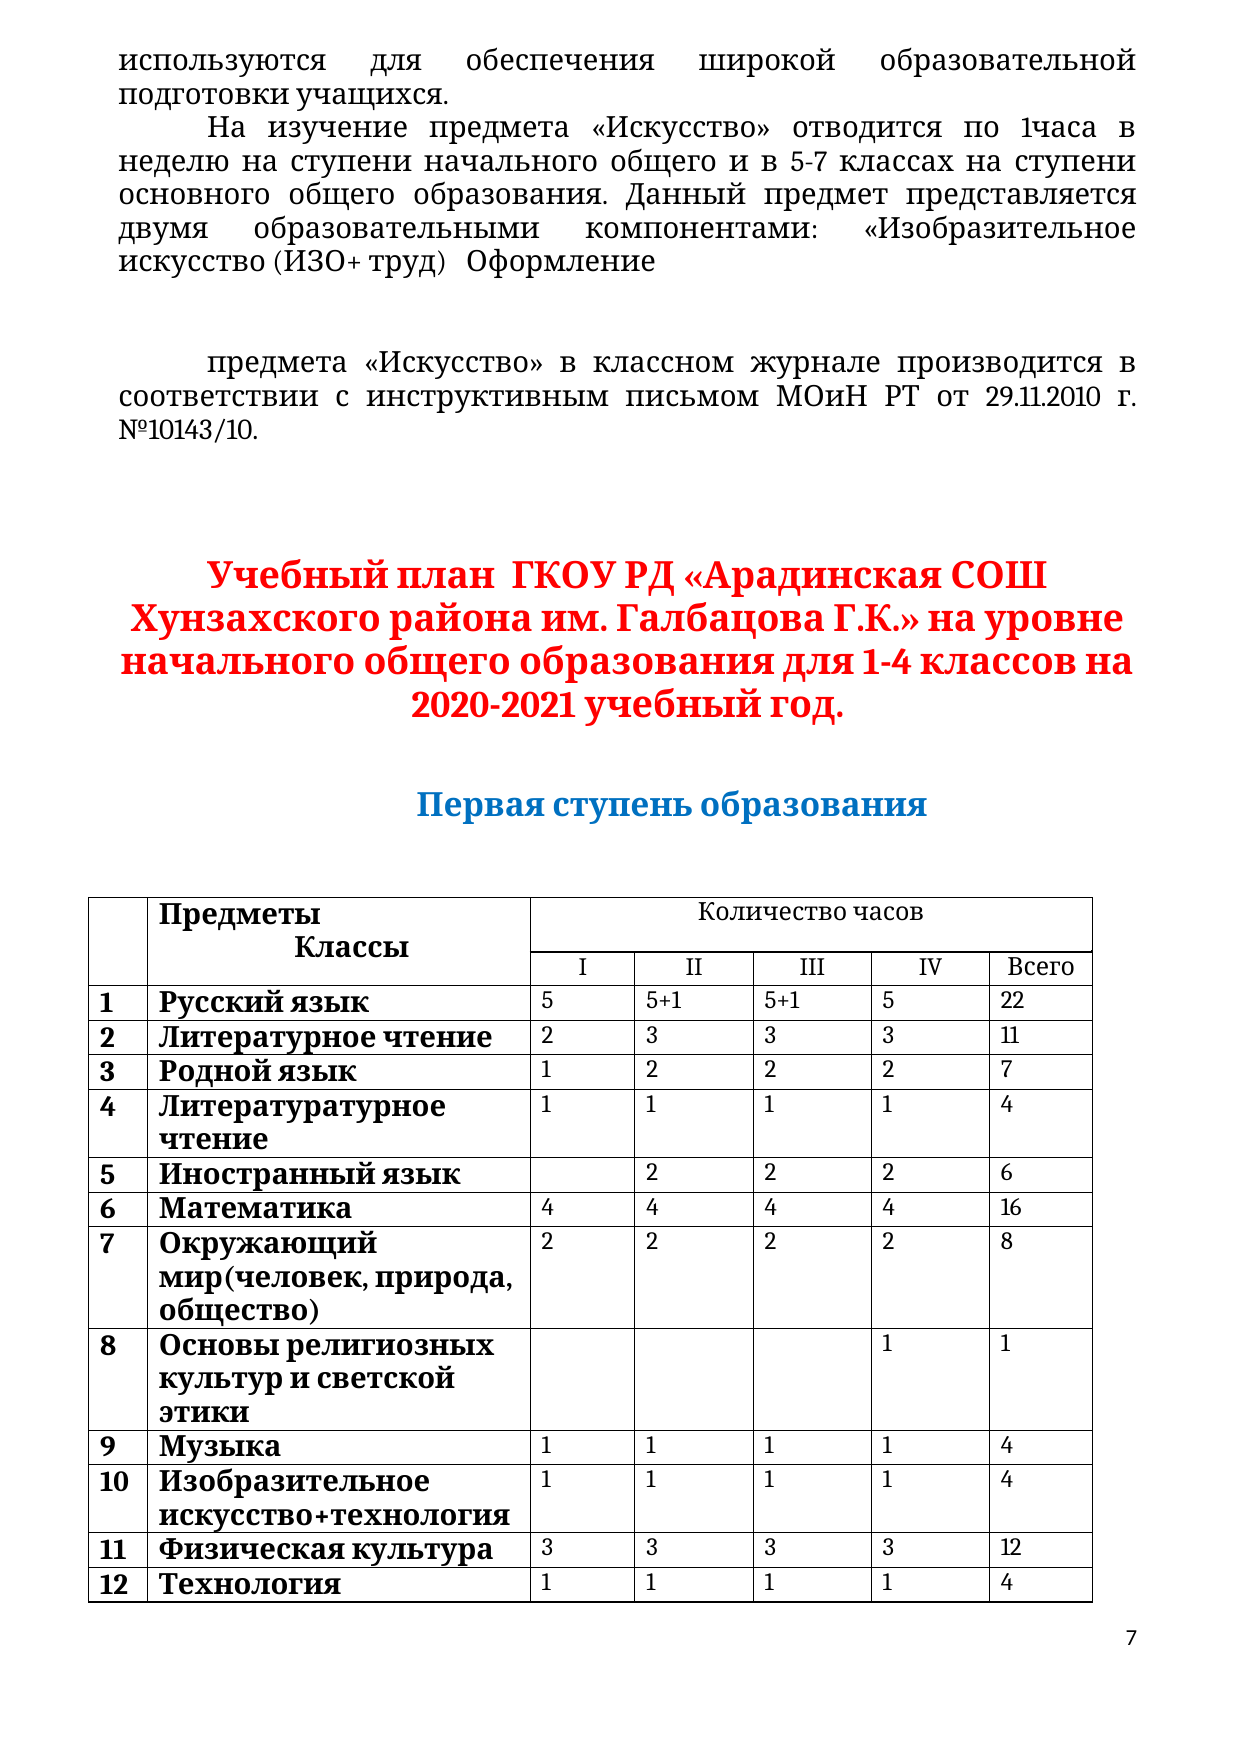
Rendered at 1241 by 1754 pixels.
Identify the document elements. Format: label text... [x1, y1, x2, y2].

table_cell 8 [89, 1329, 147, 1429]
table_cell 6 [89, 1193, 147, 1226]
table_header Количество часов [531, 898, 1092, 951]
text Первая ступень образования [118, 787, 1137, 825]
table_cell 4 [990, 1465, 1092, 1532]
table_cell Русский язык [148, 986, 530, 1020]
table_cell 2 [635, 1227, 753, 1328]
table_cell 2 [89, 1021, 147, 1054]
table_cell 3 [635, 1021, 753, 1054]
table_cell 1 [872, 1329, 989, 1429]
table_cell 4 [754, 1193, 871, 1226]
table_cell 4 [635, 1193, 753, 1226]
table_cell 1 [531, 1090, 634, 1157]
table_cell 4 [872, 1193, 989, 1226]
table_cell 1 [872, 1431, 989, 1464]
table_cell Родной язык [148, 1055, 530, 1089]
table_cell 4 [531, 1193, 634, 1226]
table_cell Окружающий мир(человек, природа, общество) [148, 1227, 530, 1328]
table_cell 1 [754, 1090, 871, 1157]
table_cell 3 [754, 1533, 871, 1567]
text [118, 44, 1137, 111]
table_cell [531, 1158, 634, 1192]
table_cell 11 [89, 1533, 147, 1567]
table_cell 1 [872, 1465, 989, 1532]
table_cell 2 [635, 1158, 753, 1192]
table_cell III [754, 953, 871, 985]
table_cell 9 [89, 1431, 147, 1464]
table_cell 6 [990, 1158, 1092, 1192]
table_cell 4 [990, 1431, 1092, 1464]
table_cell 12 [990, 1533, 1092, 1567]
table_cell 3 [872, 1533, 989, 1567]
table_cell IV [872, 953, 989, 985]
text предмета «Искусство» в классном журнале производится в соответствии с инструктивным письмом МОиН РТ от 29.11.2010 г. №10143/10. [118, 346, 1137, 447]
table_cell 1 [635, 1465, 753, 1532]
text Учебный план ГКОУ РД «Арадинская СОШ Хунзахского района им. Галбацова Г.К.» на уровне начального общего образования для 1-4 классов на 2020-2021 учебный год. [118, 554, 1137, 727]
table_cell Иностранный язык [148, 1158, 530, 1192]
table_cell 1 [872, 1090, 989, 1157]
table_cell 12 [89, 1568, 147, 1601]
table_cell 7 [89, 1227, 147, 1328]
table_cell Основы религиозных культур и светской этики [148, 1329, 530, 1429]
table_cell I [531, 953, 634, 985]
table_cell 1 [754, 1568, 871, 1601]
table_cell 1 [531, 1431, 634, 1464]
table_cell 3 [531, 1533, 634, 1567]
table_cell 1 [531, 1055, 634, 1089]
table_cell Технология [148, 1568, 530, 1601]
table_cell 2 [754, 1055, 871, 1089]
table_cell 5 [872, 986, 989, 1020]
table_cell 1 [754, 1431, 871, 1464]
table_cell 1 [872, 1568, 989, 1601]
table_cell Всего [990, 953, 1092, 985]
table_cell 3 [872, 1021, 989, 1054]
table_cell 5 [531, 986, 634, 1020]
table_cell 2 [872, 1227, 989, 1328]
table_cell 2 [872, 1158, 989, 1192]
table_cell 3 [754, 1021, 871, 1054]
table_cell Изобразительное искусство+технология [148, 1465, 530, 1532]
table_cell 2 [754, 1158, 871, 1192]
table_cell 1 [635, 1568, 753, 1601]
table_cell 1 [754, 1465, 871, 1532]
table_cell 4 [990, 1090, 1092, 1157]
table_cell 2 [872, 1055, 989, 1089]
table_cell 11 [990, 1021, 1092, 1054]
table_cell [635, 1329, 753, 1429]
table_header [89, 898, 147, 985]
table_cell Литературатурное чтение [148, 1090, 530, 1157]
table_cell 10 [89, 1465, 147, 1532]
table_cell 4 [89, 1090, 147, 1157]
table_cell 1 [89, 986, 147, 1020]
table_cell 5 [89, 1158, 147, 1192]
table_cell 7 [990, 1055, 1092, 1089]
table_cell 1 [990, 1329, 1092, 1429]
table_cell Математика [148, 1193, 530, 1226]
table_cell 22 [990, 986, 1092, 1020]
table_cell 2 [635, 1055, 753, 1089]
table_cell 8 [990, 1227, 1092, 1328]
table_cell 2 [531, 1227, 634, 1328]
table_cell Музыка [148, 1431, 530, 1464]
table_cell 1 [531, 1465, 634, 1532]
table_cell 4 [990, 1568, 1092, 1601]
table_cell [754, 1329, 871, 1429]
table_cell 16 [990, 1193, 1092, 1226]
table_cell 1 [635, 1431, 753, 1464]
table_cell 2 [754, 1227, 871, 1328]
text На изучение предмета «Искусство» отводится по 1часа в неделю на ступени начального общего и в 5-7 классах на ступени основного общего образования. Данный предмет представляется двумя образовательными компонентами: «Изобразительное искусство (ИЗО+ труд) Оформление [118, 111, 1137, 279]
table_cell 2 [531, 1021, 634, 1054]
table_cell II [635, 953, 753, 985]
table_cell 3 [89, 1055, 147, 1089]
table_cell Физическая культура [148, 1533, 530, 1567]
table_cell Литературное чтение [148, 1021, 530, 1054]
table_cell 1 [531, 1568, 634, 1601]
table_cell 5+1 [635, 986, 753, 1020]
table_cell 3 [635, 1533, 753, 1567]
table_cell 1 [635, 1090, 753, 1157]
table_header Предметы Классы [148, 898, 530, 985]
table_cell 5+1 [754, 986, 871, 1020]
table_cell [531, 1329, 634, 1429]
